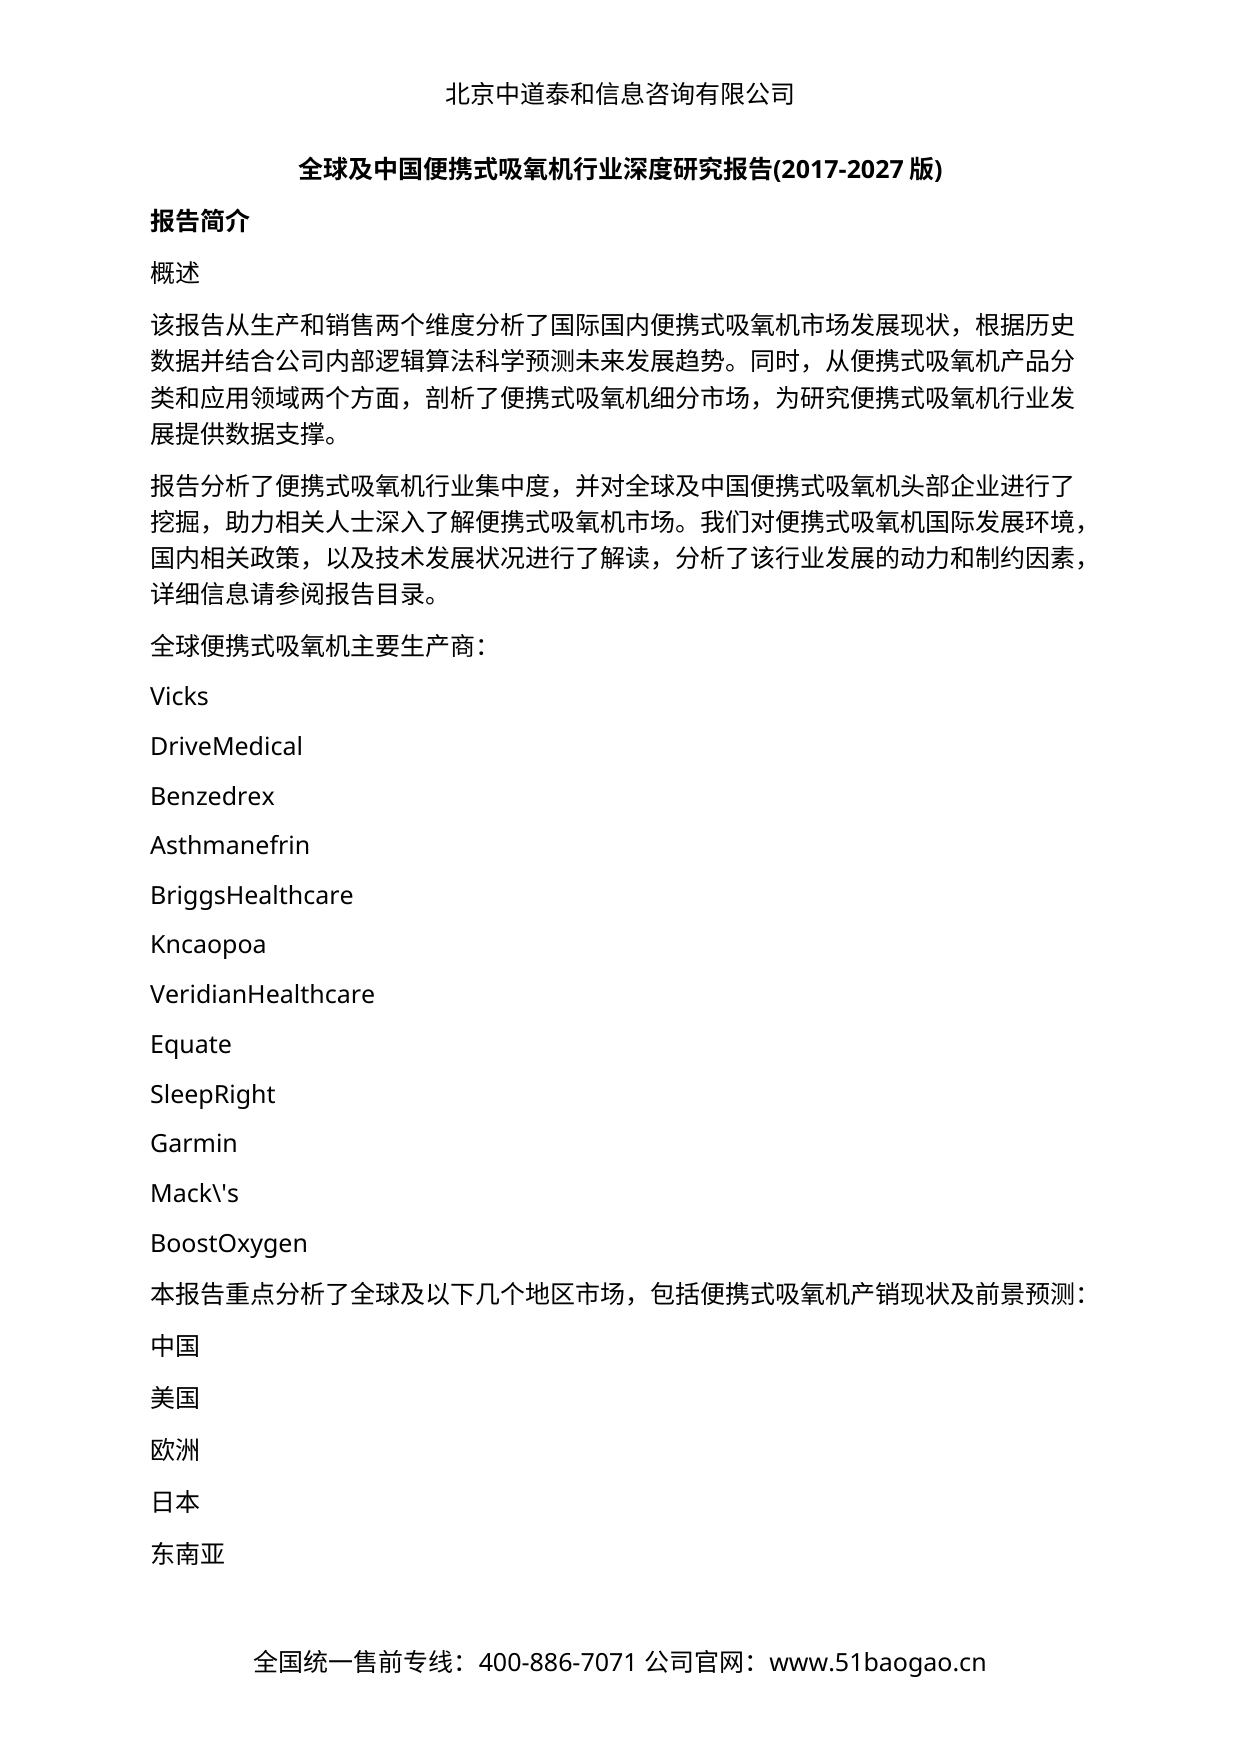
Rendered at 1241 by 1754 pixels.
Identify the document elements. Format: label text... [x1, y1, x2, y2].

text BoostOxygen [150, 1225, 1090, 1259]
text 东南亚 [150, 1534, 1090, 1571]
text Equate [150, 1027, 1090, 1061]
text 报告简介 [150, 202, 1090, 238]
text Vicks [150, 679, 1090, 713]
text BriggsHealthcare [150, 877, 1090, 912]
text 概述 [150, 254, 1090, 290]
text 中国 [150, 1327, 1090, 1363]
text 欧洲 [150, 1431, 1090, 1467]
text 全球便携式吸氧机主要生产商： [150, 627, 1090, 663]
text SleepRight [150, 1076, 1090, 1110]
text VeridianHealthcare [150, 977, 1090, 1011]
text 全球及中国便携式吸氧机行业深度研究报告(2017-2027版) [150, 150, 1090, 186]
text Mack\'s [150, 1176, 1090, 1210]
text Asthmanefrin [150, 828, 1090, 862]
text 该报告从生产和销售两个维度分析了国际国内便携式吸氧机市场发展现状，根据历史数据并结合公司内部逻辑算法科学预测未来发展趋势。同时，从便携式吸氧机产品分类和应用领域两个方面，剖析了便携式吸氧机细分市场，为研究便携式吸氧机行业发展提供数据支撑。 [150, 306, 1090, 451]
text 报告分析了便携式吸氧机行业集中度，并对全球及中国便携式吸氧机头部企业进行了挖掘，助力相关人士深入了解便携式吸氧机市场。我们对便携式吸氧机国际发展环境，国内相关政策，以及技术发展状况进行了解读，分析了该行业发展的动力和制约因素，详细信息请参阅报告目录。 [150, 466, 1090, 611]
text 美国 [150, 1379, 1090, 1415]
text 日本 [150, 1482, 1090, 1519]
text 本报告重点分析了全球及以下几个地区市场，包括便携式吸氧机产销现状及前景预测： [150, 1275, 1090, 1311]
text Garmin [150, 1126, 1090, 1160]
text Benzedrex [150, 778, 1090, 812]
text Kncaopoa [150, 927, 1090, 961]
text DriveMedical [150, 728, 1090, 762]
